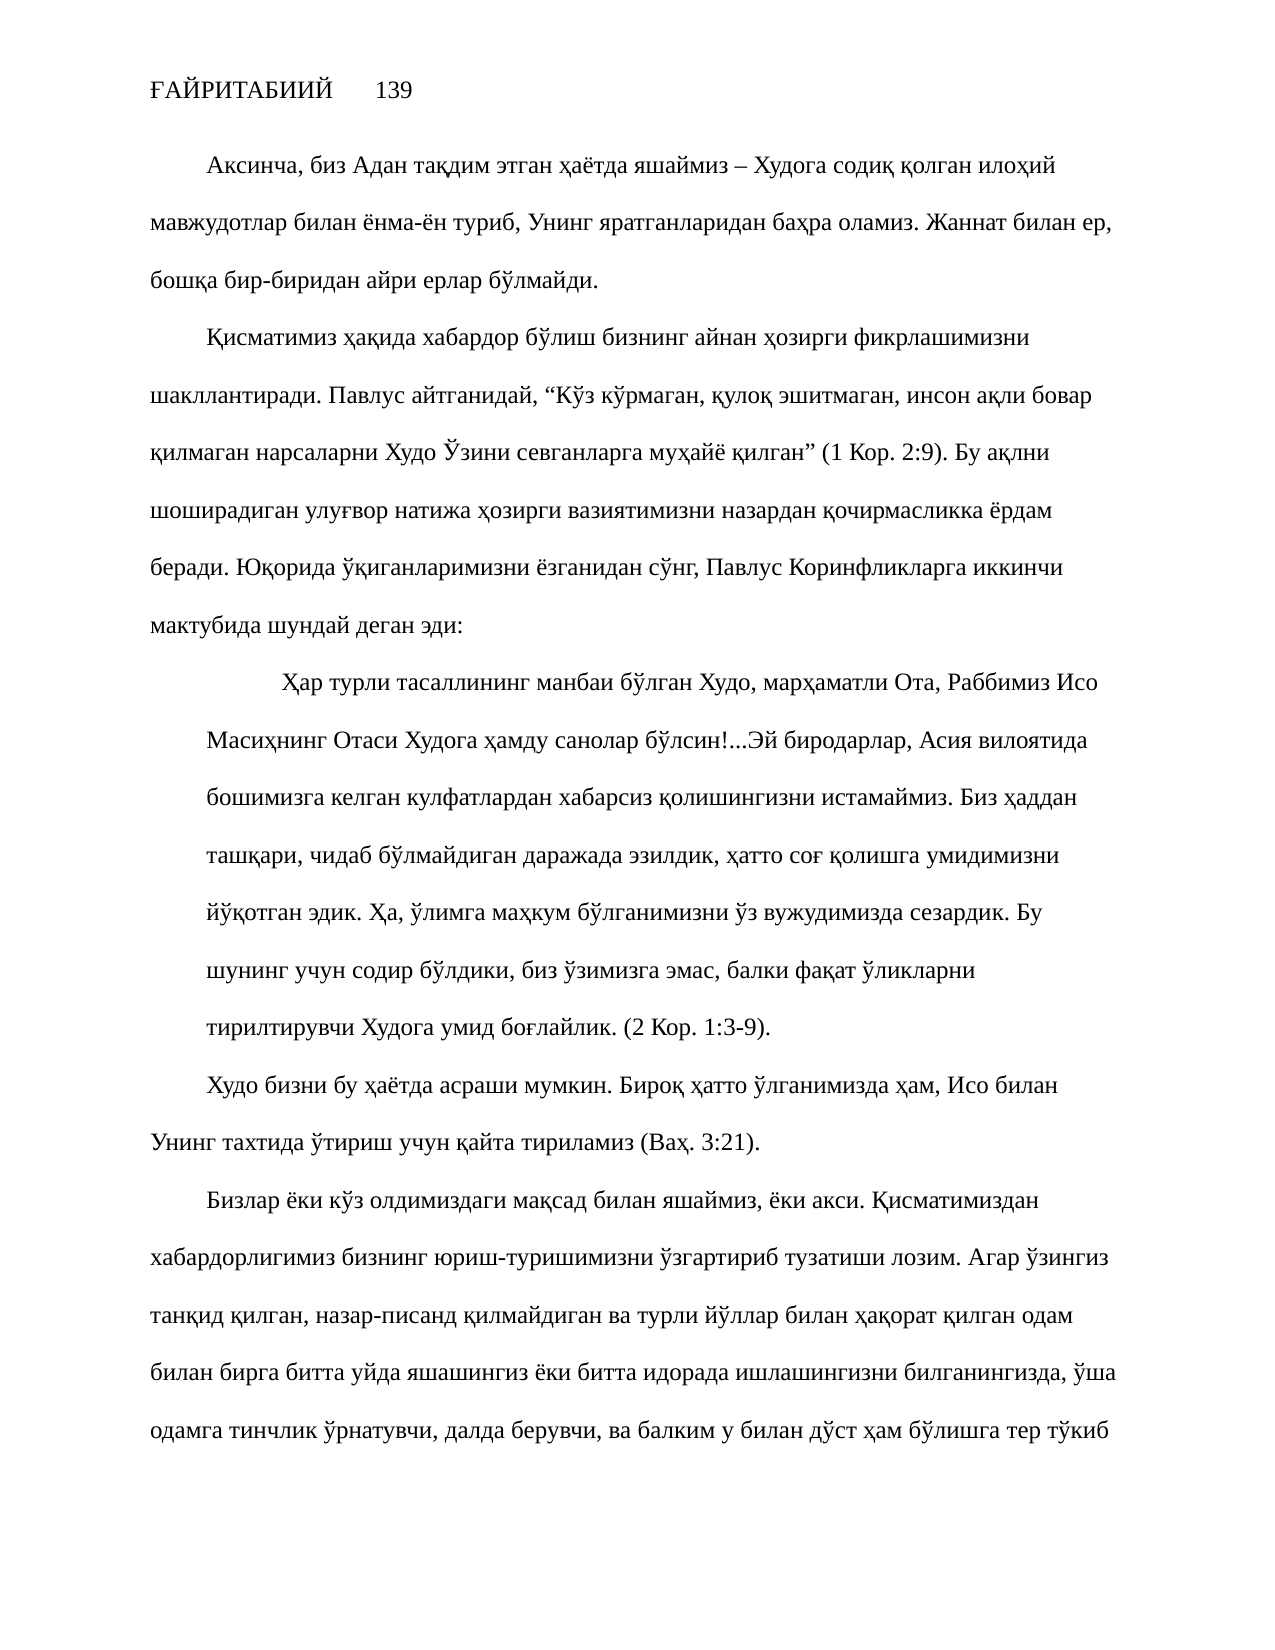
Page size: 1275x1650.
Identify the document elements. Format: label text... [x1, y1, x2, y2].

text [150, 1185, 1125, 1444]
text Аксинча, биз Адан тақдим этган ҳаётда яшаймиз – Худога содиқ қолган илоҳий мавжудотлар билан ёнма-ён туриб, Унинг яратганларидан баҳра оламиз. Жаннат билан ер, бошқа бир-биридан айри ерлар бўлмайди. [150, 150, 1125, 294]
text Қисматимиз ҳақида хабардор бўлиш бизнинг айнан ҳозирги фикрлашимизни шакллантиради. Павлус айтганидай, “Кўз кўрмаган, қулоқ эшитмаган, инсон ақли бовар қилмаган нарсаларни Худо Ўзини севганларга муҳайё қилган” (1 Кор. 2:9). Бу ақлни шоширадиган улуғвор натижа ҳозирги вазиятимизни назардан қочирмасликка ёрдам беради. Юқорида ўқиганларимизни ёзганидан сўнг, Павлус Коринфликларга иккинчи мактубида шундай деган эди: [150, 322, 1125, 639]
text Ҳар турли тасаллининг манбаи бўлган Худо, марҳаматли Ота, Раббимиз Исо Масиҳнинг Отаси Худога ҳамду санолар бўлсин!...Эй биродарлар, Асия вилоятида бошимизга келган кулфатлардан хабарсиз қолишингизни истамаймиз. Биз ҳаддан ташқари, чидаб бўлмайдиган даражада эзилдик, ҳатто соғ қолишга умидимизни йўқотган эдик. Ҳа, ўлимга маҳкум бўлганимизни ўз вужудимизда сезардик. Бу шунинг учун содир бўлдики, биз ўзимизга эмас, балки фақат ўликларни тирилтирувчи Худога умид боғлайлик. (2 Кор. 1:3-9). [206, 667, 1125, 1041]
text Худо бизни бу ҳаётда асраши мумкин. Бироқ ҳатто ўлганимизда ҳам, Исо билан Унинг тахтида ўтириш учун қайта тириламиз (Ваҳ. 3:21). [150, 1070, 1125, 1156]
